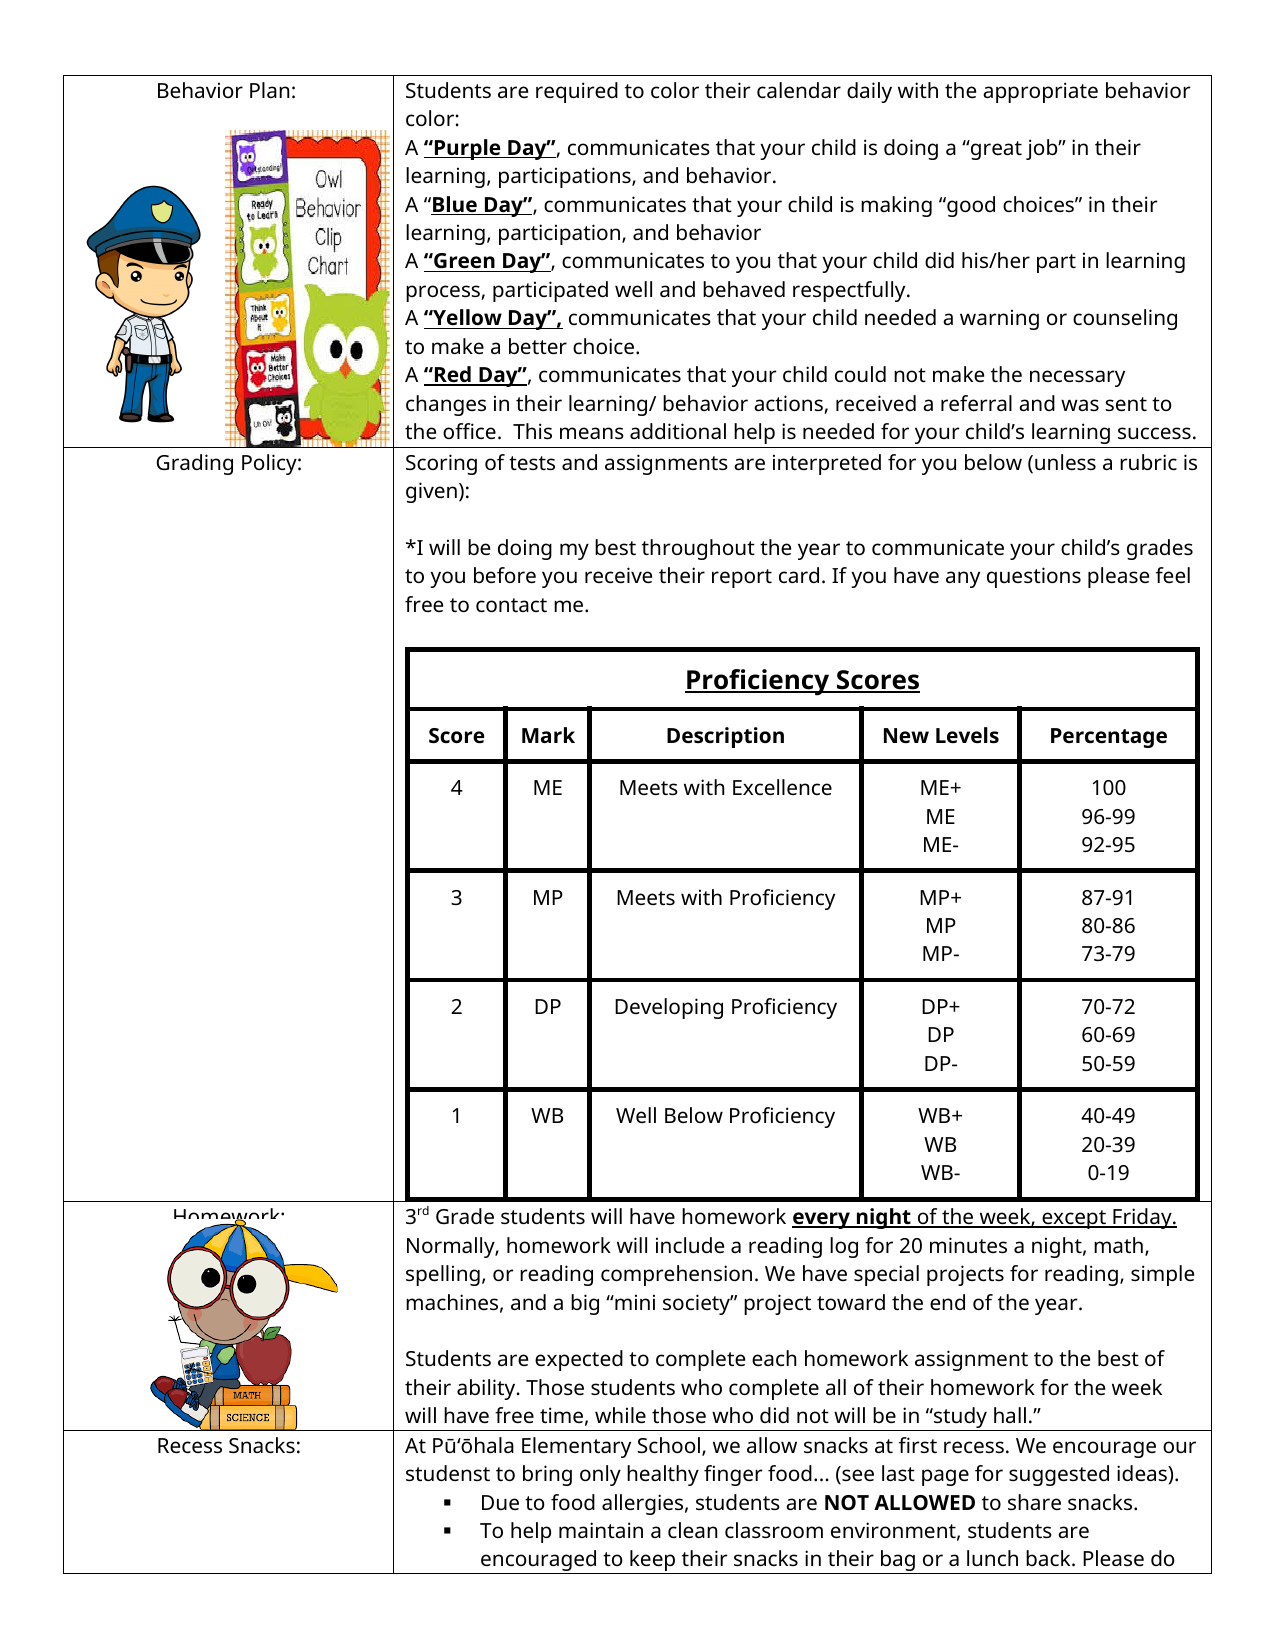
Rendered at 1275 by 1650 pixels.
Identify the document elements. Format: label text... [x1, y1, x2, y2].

table_cell Homework: [64, 1202, 393, 1430]
table_cell Recess Snacks: [64, 1431, 393, 1573]
table_cell Students are required to color their calendar daily with the appropriate behavior color: A “Purple Day”, communicates that your child is doing a “great job” in their learning, participations, and behavior. A “Blue Day”, communicates that your child is making “good choices” in their learning, participation, and behavior A “Green Day”, communicates to you that your child did his/her part in learning process, participated well and behaved respectfully. A “Yellow Day”, communicates that your child needed a warning or counseling to make a better choice. A “Red Day”, communicates that your child could not make the necessary changes in their learning/ behavior actions, received a referral and was sent to the office. This means additional help is needed for your child’s learning success. [394, 76, 1211, 447]
table_cell 3rd Grade students will have homework every night of the week, except Friday. Normally, homework will include a reading log for 20 minutes a night, math, spelling, or reading comprehension. We have special projects for reading, simple machines, and a big “mini society” project toward the end of the year. Students are expected to complete each homework assignment to the best of their ability. Those students who complete all of their homework for the week will have free time, while those who did not will be in “study hall.” [394, 1202, 1211, 1430]
picture [225, 130, 390, 447]
table_cell Grading Policy: [64, 448, 393, 1201]
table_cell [394, 1431, 1211, 1573]
table_cell Behavior Plan: [64, 76, 393, 447]
table_cell Scoring of tests and assignments are interpreted for you below (unless a rubric is given): *I will be doing my best throughout the year to communicate your child’s grades to you before you receive their report card. If you have any questions please feel free to contact me. [394, 448, 1211, 1201]
picture [75, 180, 215, 430]
picture [150, 1219, 338, 1430]
